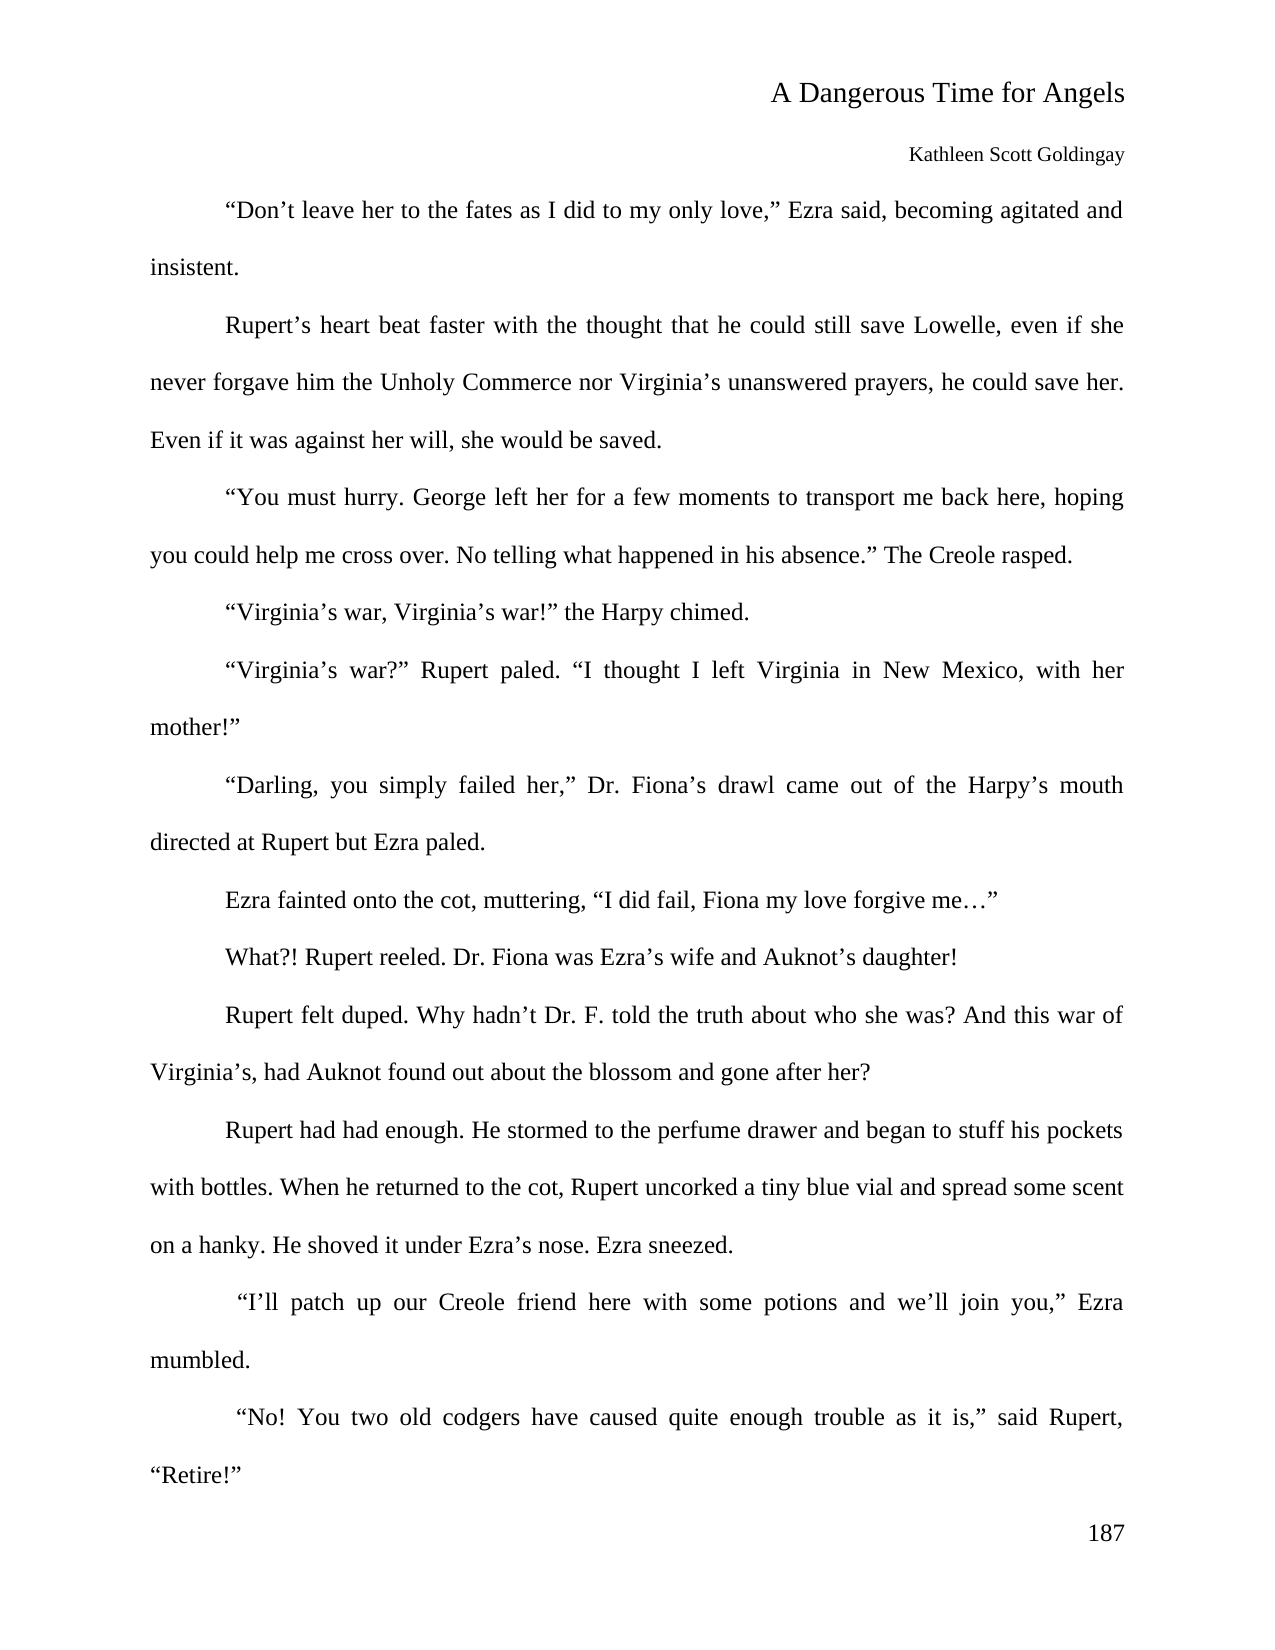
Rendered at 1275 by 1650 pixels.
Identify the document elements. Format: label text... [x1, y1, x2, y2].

text “’s war, ’s war!” the Harpy chimed. [150, 597, 1125, 626]
text “I’ll patch up our Creole friend here with some potions and we’ll join you,” Ezra mumbled. [150, 1287, 1125, 1373]
text “No! You two old codgers have caused quite enough trouble as it is,” said Rupert, “Retire!” [150, 1402, 1125, 1488]
text “Don’t leave her to the fates as I did to my only love,” Ezra said, becoming agitated and insistent. [150, 195, 1125, 281]
text Rupert’s heart beat faster with the thought that he could still save Lowelle, even if she never forgave him the Unholy Commerce nor Virginia’s unanswered prayers, he could save her. Even if it was against her will, she would be saved. [150, 310, 1125, 453]
text Ezra fainted onto the cot, muttering, “I did fail, Fiona my love forgive me…” [150, 885, 1125, 913]
text “You must hurry. George left her for a few moments to transport me back here, hoping you could help me cross over. No telling what happened in his absence.” The Creole rasped. [150, 482, 1125, 568]
text What?! Rupert reeled. Dr. Fiona was Ezra’s wife and Auknot’s daughter! [150, 942, 1125, 971]
text “Virginia’s war?” Rupert paled. “I thought I left Virginia in New Mexico, with her mother!” [150, 655, 1125, 741]
text Rupert had had enough. He stormed to the perfume drawer and began to stuff his pockets with bottles. When he returned to the cot, Rupert uncorked a tiny blue vial and spread some scent on a hanky. He shoved it under Ezra’s nose. Ezra sneezed. [150, 1115, 1125, 1258]
text Rupert felt duped. Why hadn’t Dr. F. told the truth about who she was? And this war of Virginia’s, had Auknot found out about the blossom and gone after her? [150, 1000, 1125, 1086]
text “Darling, you simply failed her,” Dr. Fiona’s drawl came out of the Harpy’s mouth directed at Rupert but Ezra paled. [150, 770, 1125, 856]
